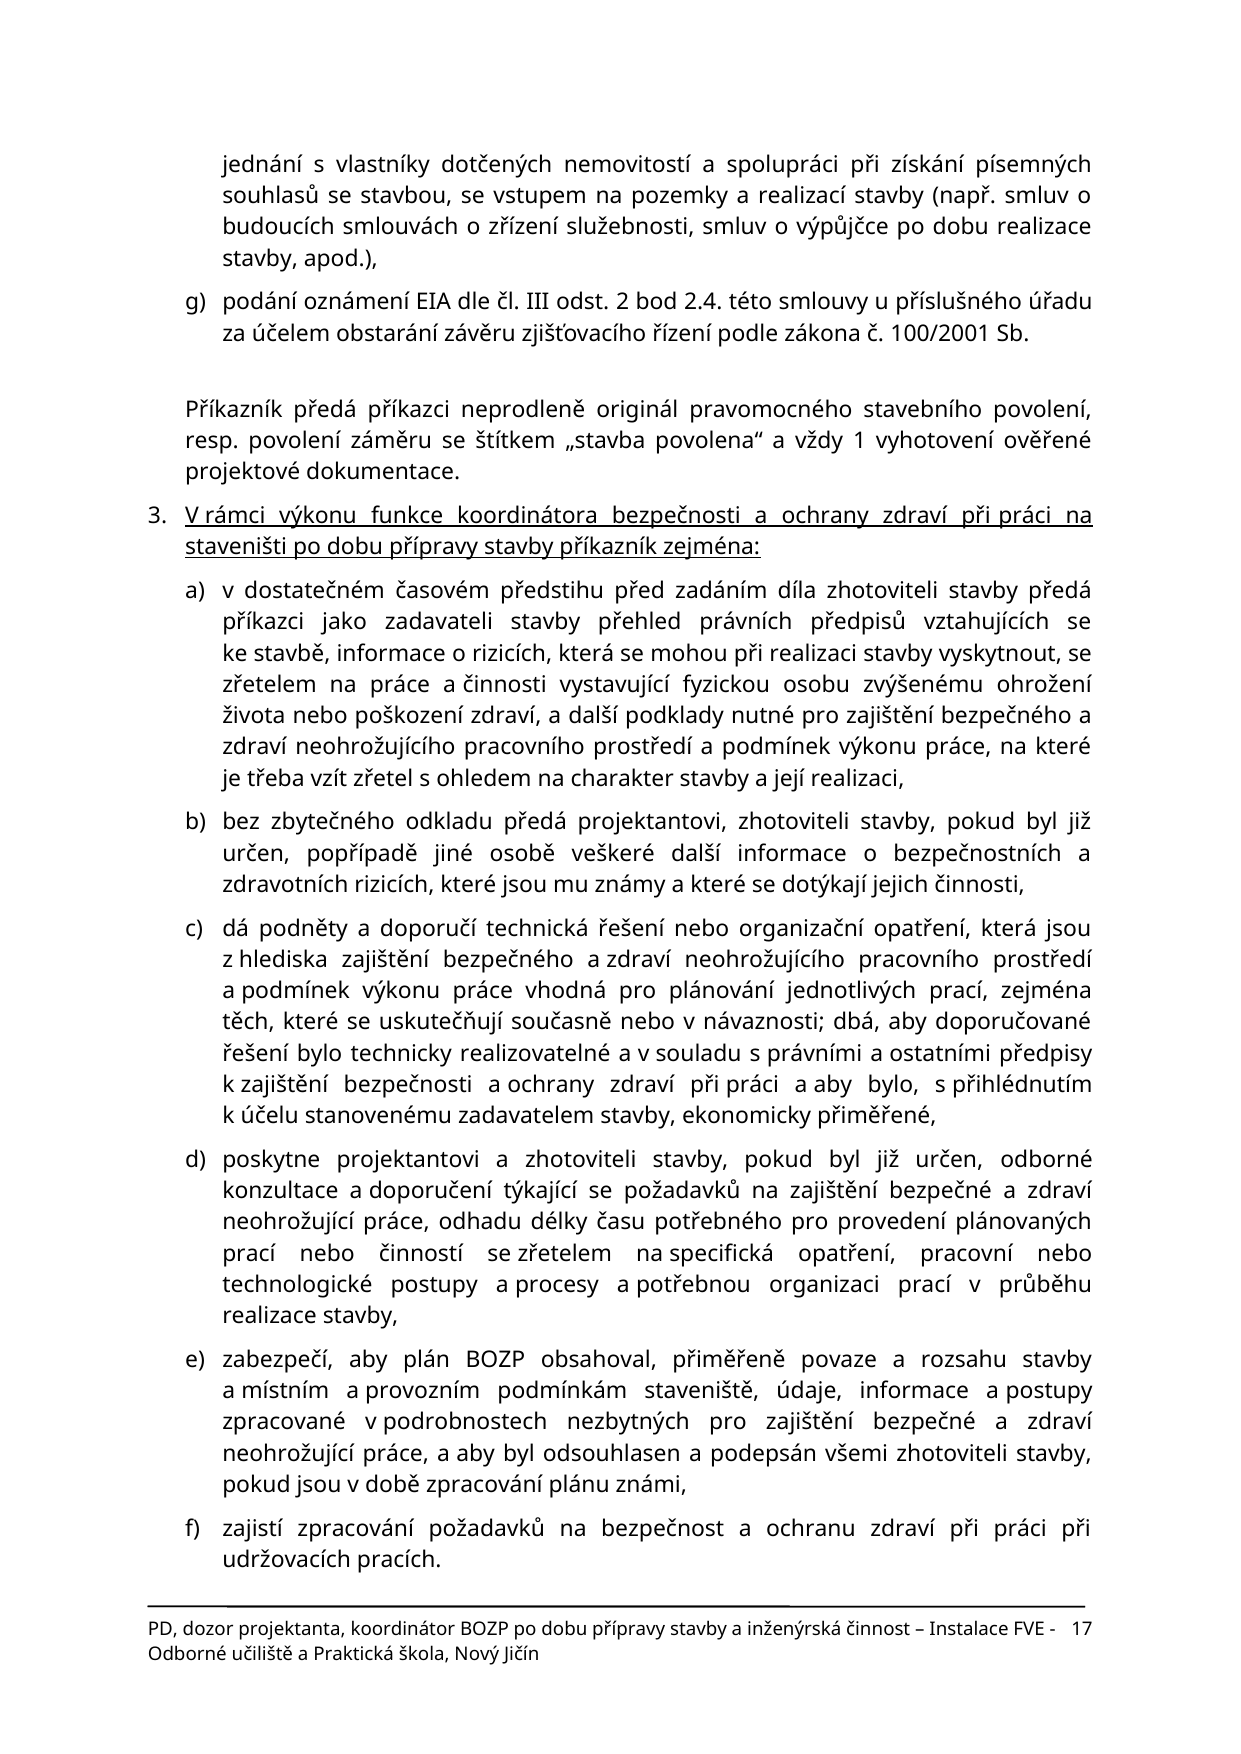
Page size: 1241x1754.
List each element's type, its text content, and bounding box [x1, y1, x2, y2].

list podání oznámení EIA dle čl. III odst. 2 bod 2.4. této smlouvy u příslušného úřadu za účelem obstarání závěru zjišťovacího řízení podle zákona č. 100/2001 Sb. [185, 285, 1092, 348]
list v dostatečném časovém předstihu před zadáním díla zhotoviteli stavby předá příkazci jako zadavateli stavby přehled právních předpisů vztahujících se ke stavbě, informace o rizicích, která se mohou při realizaci stavby vyskytnout, se zřetelem na práce a činnosti vystavující fyzickou osobu zvýšenému ohrožení života nebo poškození zdraví, a další podklady nutné pro zajištění bezpečného a zdraví neohrožujícího pracovního prostředí a podmínek výkonu práce, na které je třeba vzít zřetel s ohledem na charakter stavby a její realizaci, [185, 574, 1092, 793]
list zajistí zpracování požadavků na bezpečnost a ochranu zdraví při práci při udržovacích pracích. [185, 1512, 1092, 1574]
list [185, 148, 1092, 273]
text Příkazník předá příkazci neprodleně originál pravomocného stavebního povolení, resp. povolení záměru se štítkem „stavba povolena“ a vždy 1 vyhotovení ověřené projektové dokumentace. [185, 393, 1092, 487]
list dá podněty a doporučí technická řešení nebo organizační opatření, která jsou z hlediska zajištění bezpečného a zdraví neohrožujícího pracovního prostředí a podmínek výkonu práce vhodná pro plánování jednotlivých prací, zejména těch, které se uskutečňují současně nebo v návaznosti; dbá, aby doporučované řešení bylo technicky realizovatelné a v souladu s právními a ostatními předpisy k zajištění bezpečnosti a ochrany zdraví při práci a aby bylo, s přihlédnutím k účelu stanovenému zadavatelem stavby, ekonomicky přiměřené, [185, 912, 1092, 1130]
list poskytne projektantovi a zhotoviteli stavby, pokud byl již určen, odborné konzultace a doporučení týkající se požadavků na zajištění bezpečné a zdraví neohrožující práce, odhadu délky času potřebného pro provedení plánovaných prací nebo činností se zřetelem na specifická opatření, pracovní nebo technologické postupy a procesy a potřebnou organizaci prací v průběhu realizace stavby, [185, 1143, 1092, 1330]
list bez zbytečného odkladu předá projektantovi, zhotoviteli stavby, pokud byl již určen, popřípadě jiné osobě veškeré další informace o bezpečnostních a zdravotních rizicích, které jsou mu známy a které se dotýkají jejich činnosti, [185, 805, 1092, 899]
list V rámci výkonu funkce koordinátora bezpečnosti a ochrany zdraví při práci na staveništi po dobu přípravy stavby příkazník zejména: [148, 499, 1092, 562]
list zabezpečí, aby plán BOZP obsahoval, přiměřeně povaze a rozsahu stavby a místním a provozním podmínkám staveniště, údaje, informace a postupy zpracované v podrobnostech nezbytných pro zajištění bezpečné a zdraví neohrožující práce, a aby byl odsouhlasen a podepsán všemi zhotoviteli stavby, pokud jsou v době zpracování plánu známi, [185, 1343, 1092, 1499]
